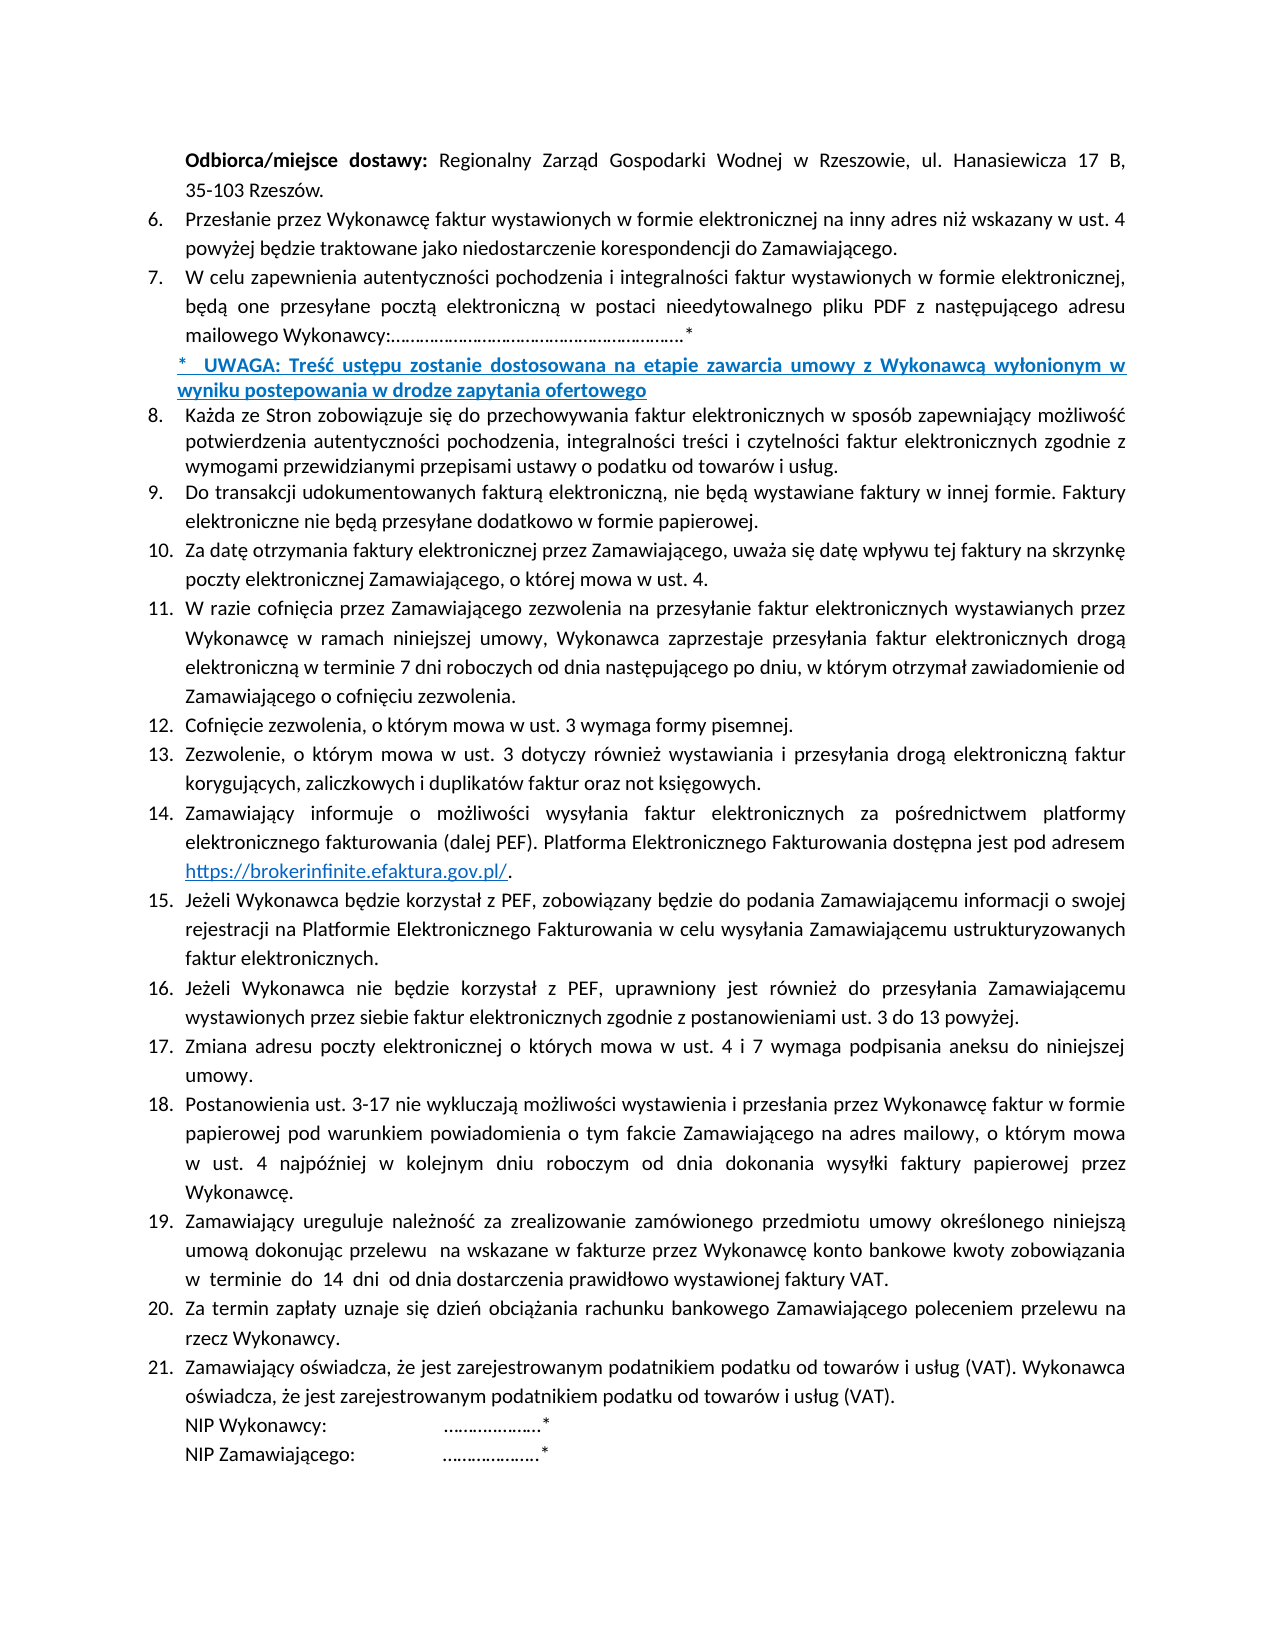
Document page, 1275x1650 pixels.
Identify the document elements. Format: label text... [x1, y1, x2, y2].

list Za termin zapłaty uznaje się dzień obciążania rachunku bankowego Zamawiającego poleceniem przelewu na rzecz Wykonawcy. [148, 1296, 1127, 1350]
list Zamawiający ureguluje należność za zrealizowanie zamówionego przedmiotu umowy określonego niniejszą umową dokonując przelewu na wskazane w fakturze przez Wykonawcę konto bankowe kwoty zobowiązania w terminie do 14 dni od dnia dostarczenia prawidłowo wystawionej faktury VAT. [148, 1208, 1127, 1292]
list Przesłanie przez Wykonawcę faktur wystawionych w formie elektronicznej na inny adres niż wskazany w ust. 4 powyżej będzie traktowane jako niedostarczenie korespondencji do Zamawiającego. [148, 206, 1127, 261]
list Zamawiający oświadcza, że jest zarejestrowanym podatnikiem podatku od towarów i usług (VAT). Wykonawca oświadcza, że jest zarejestrowanym podatnikiem podatku od towarów i usług (VAT). [148, 1354, 1127, 1408]
list Jeżeli Wykonawca będzie korzystał z PEF, zobowiązany będzie do podania Zamawiającemu informacji o swojej rejestracji na Platformie Elektronicznego Fakturowania w celu wysyłania Zamawiającemu ustrukturyzowanych faktur elektronicznych. [148, 887, 1127, 971]
list Postanowienia ust. 3-17 nie wykluczają możliwości wystawienia i przesłania przez Wykonawcę faktur w formie papierowej pod warunkiem powiadomienia o tym fakcie Zamawiającego na adres mailowy, o którym mowa w ust. 4 najpóźniej w kolejnym dniu roboczym od dnia dokonania wysyłki faktury papierowej przez Wykonawcę. [148, 1091, 1127, 1204]
text NIP Zamawiającego: ………………..* [185, 1441, 1127, 1467]
list W celu zapewnienia autentyczności pochodzenia i integralności faktur wystawionych w formie elektronicznej, będą one przesyłane pocztą elektroniczną w postaci nieedytowalnego pliku PDF z następującego adresu mailowego Wykonawcy:…………………………………………………….* [148, 264, 1127, 348]
list * UWAGA: Treść ustępu zostanie dostosowana na etapie zawarcia umowy z Wykonawcą wyłonionym w wyniku postepowania w drodze zapytania ofertowego [177, 352, 1127, 374]
text NIP Wykonawcy: ………..………* [185, 1412, 1127, 1438]
list * UWAGA: Treść ustępu zostanie dostosowana na etapie zawarcia umowy z Wykonawcą wyłonionym w wyniku postepowania w drodze zapytania ofertowego [177, 375, 1127, 403]
list Każda ze Stron zobowiązuje się do przechowywania faktur elektronicznych w sposób zapewniający możliwość potwierdzenia autentyczności pochodzenia, integralności treści i czytelności faktur elektronicznych zgodnie z wymogami przewidzianymi przepisami ustawy o podatku od towarów i usług. [148, 403, 1127, 479]
list W razie cofnięcia przez Zamawiającego zezwolenia na przesyłanie faktur elektronicznych wystawianych przez Wykonawcę w ramach niniejszej umowy, Wykonawca zaprzestaje przesyłania faktur elektronicznych drogą elektroniczną w terminie 7 dni roboczych od dnia następującego po dniu, w którym otrzymał zawiadomienie od Zamawiającego o cofnięciu zezwolenia. [148, 596, 1127, 708]
list Za datę otrzymania faktury elektronicznej przez Zamawiającego, uważa się datę wpływu tej faktury na skrzynkę poczty elektronicznej Zamawiającego, o której mowa w ust. 4. [148, 537, 1127, 592]
list Zmiana adresu poczty elektronicznej o których mowa w ust. 4 i 7 wymaga podpisania aneksu do niniejszej umowy. [148, 1033, 1127, 1088]
list Zezwolenie, o którym mowa w ust. 3 dotyczy również wystawiania i przesyłania drogą elektroniczną faktur korygujących, zaliczkowych i duplikatów faktur oraz not księgowych. [148, 741, 1127, 796]
list Zamawiający informuje o możliwości wysyłania faktur elektronicznych za pośrednictwem platformy elektronicznego fakturowania (dalej PEF). Platforma Elektronicznego Fakturowania dostępna jest pod adresem https://brokerinfinite.efaktura.gov.pl/. [148, 800, 1127, 883]
list Do transakcji udokumentowanych fakturą elektroniczną, nie będą wystawiane faktury w innej formie. Faktury elektroniczne nie będą przesyłane dodatkowo w formie papierowej. [148, 479, 1127, 533]
list Cofnięcie zezwolenia, o którym mowa w ust. 3 wymaga formy pisemnej. [148, 712, 1127, 738]
list Jeżeli Wykonawca nie będzie korzystał z PEF, uprawniony jest również do przesyłania Zamawiającemu wystawionych przez siebie faktur elektronicznych zgodnie z postanowieniami ust. 3 do 13 powyżej. [148, 975, 1127, 1029]
text Odbiorca/miejsce dostawy: Regionalny Zarząd Gospodarki Wodnej w Rzeszowie, ul. Hanasiewicza 17 B, 35-103 Rzeszów. [185, 148, 1127, 202]
